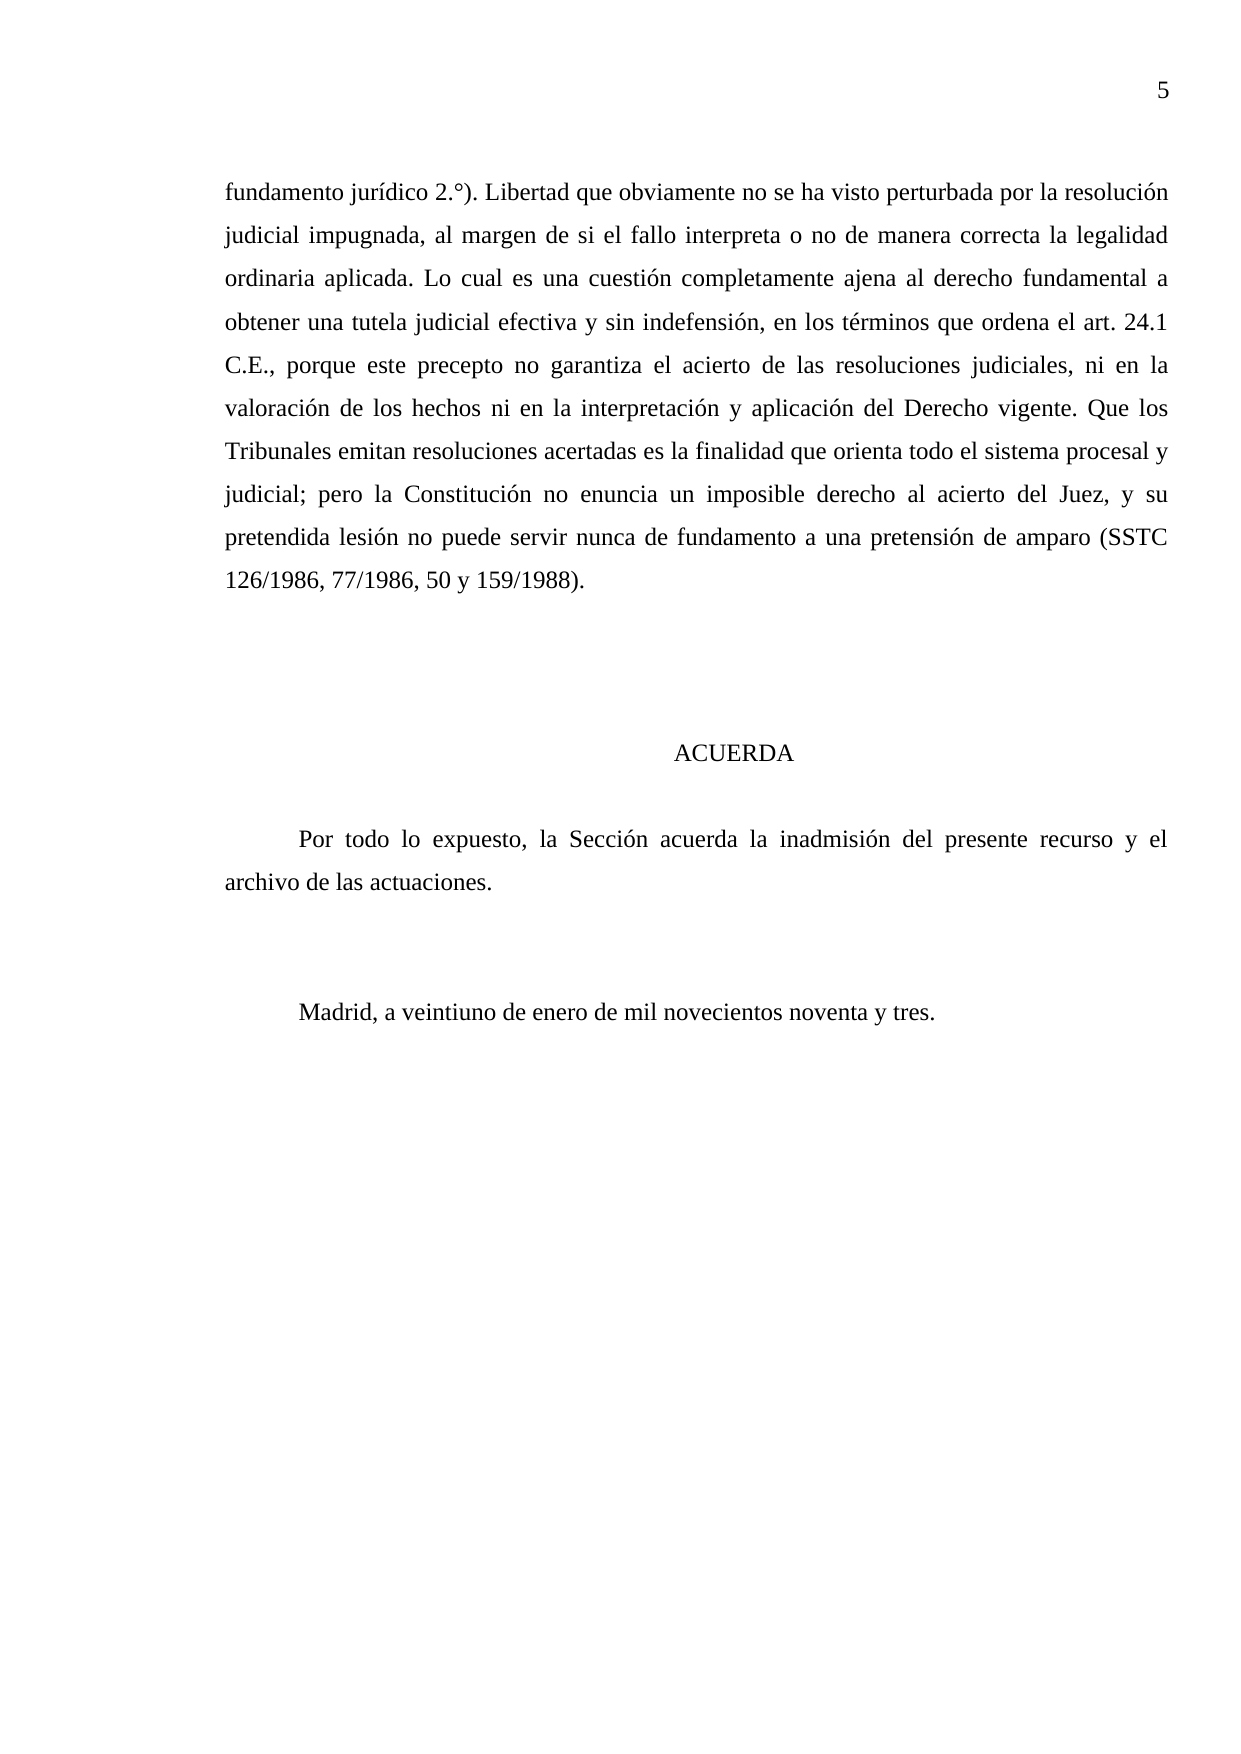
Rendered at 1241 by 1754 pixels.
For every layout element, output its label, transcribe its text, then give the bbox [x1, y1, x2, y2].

text Madrid, a veintiuno de enero de mil novecientos noventa y tres. [224, 997, 1169, 1025]
text ACUERDA [224, 738, 1169, 767]
text Por todo lo expuesto, la Sección acuerda la inadmisión del presente recurso y el archivo de las actuaciones. [224, 824, 1169, 896]
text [224, 177, 1169, 594]
